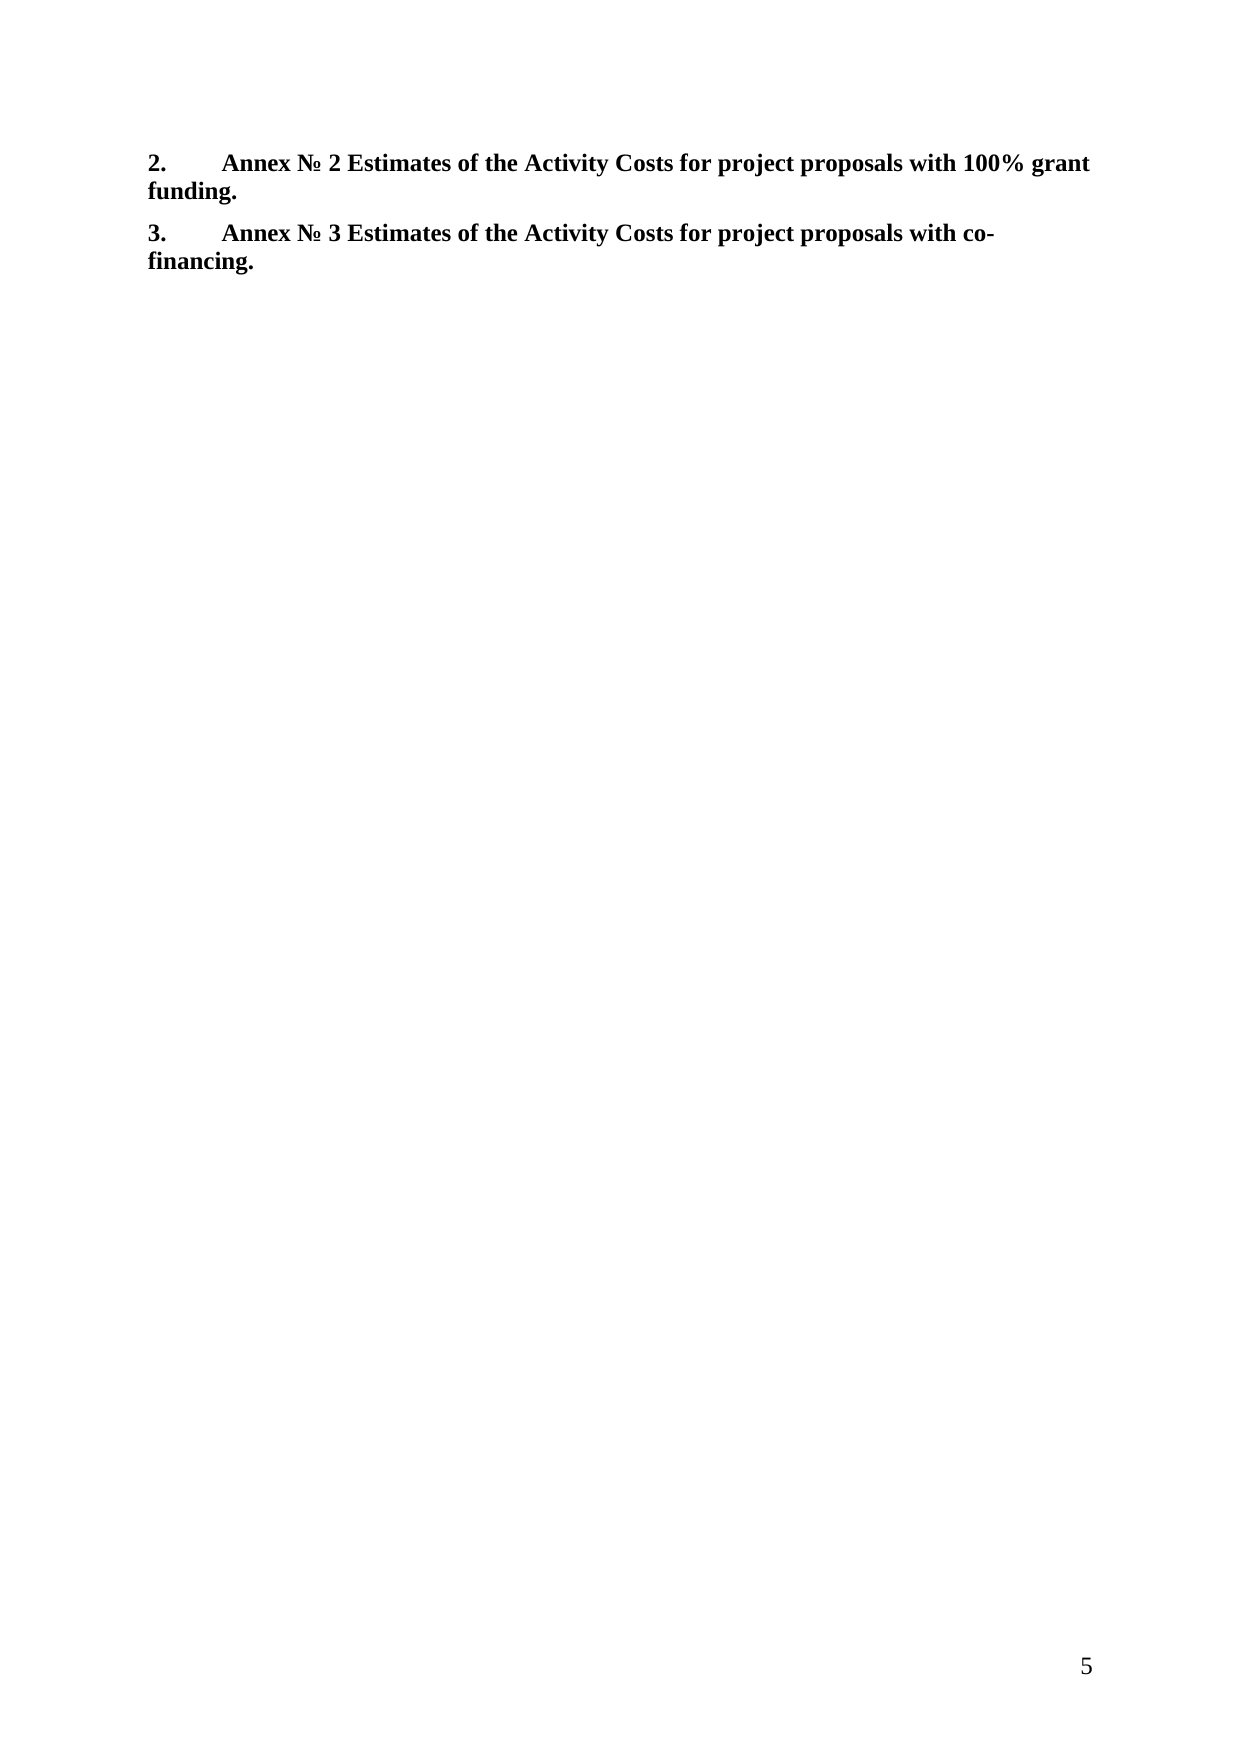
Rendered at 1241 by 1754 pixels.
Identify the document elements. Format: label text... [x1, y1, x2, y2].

text 3. Annex № 3 Estimates of the Activity Costs for project proposals with co-financing. [148, 218, 1093, 275]
text 2. Annex № 2 Estimates of the Activity Costs for project proposals with 100% grant funding. [148, 148, 1093, 205]
